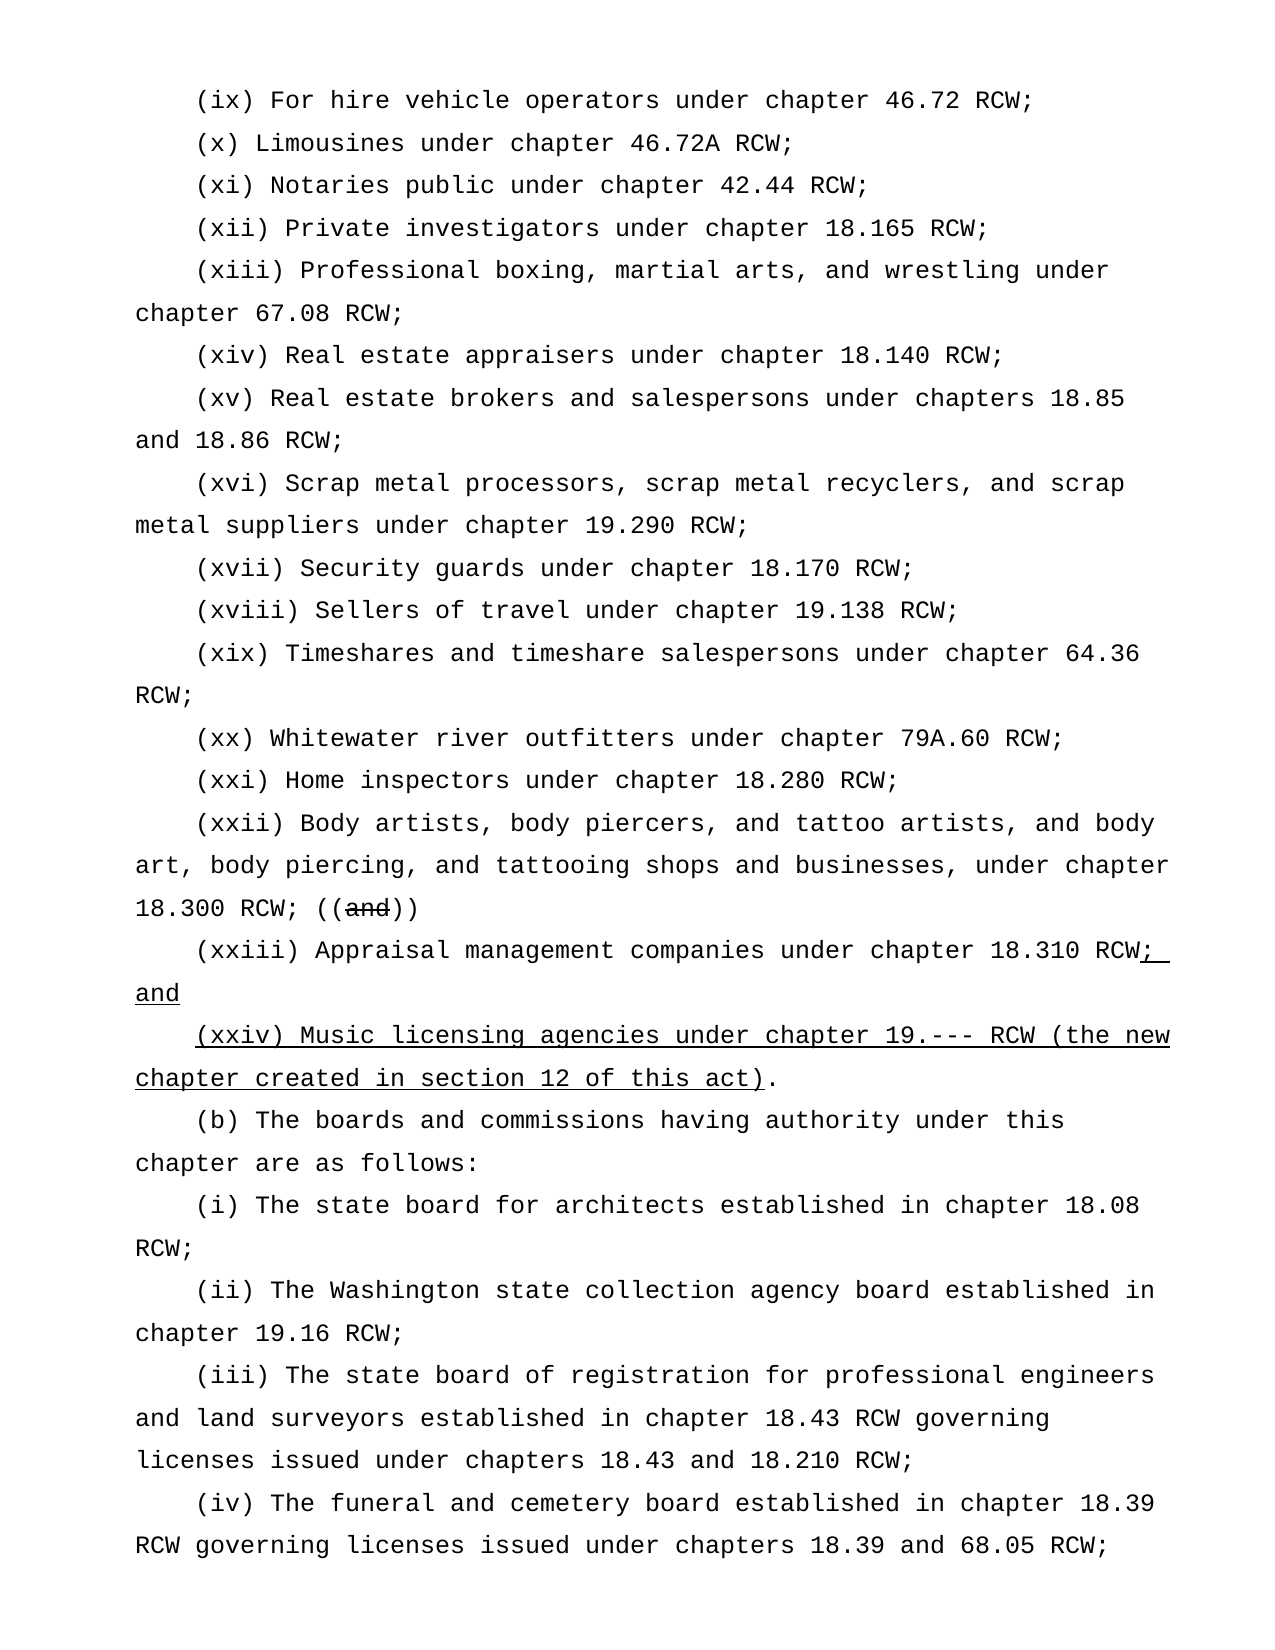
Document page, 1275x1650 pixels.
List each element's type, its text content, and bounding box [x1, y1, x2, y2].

text (iii) The state board of registration for professional engineers and land surveyors established in chapter 18.43 RCW governing licenses issued under chapters 18.43 and 18.210 RCW; [135, 1350, 1170, 1477]
text (xxiii) Appraisal management companies under chapter 18.310 RCW; and [135, 925, 1170, 1010]
text (x) Limousines under chapter 46.72A RCW; [135, 117, 1170, 160]
text (iv) The funeral and cemetery board established in chapter 18.39 RCW governing licenses issued under chapters 18.39 and 68.05 RCW; [135, 1477, 1170, 1562]
text (ix) For hire vehicle operators under chapter 46.72 RCW; [135, 75, 1170, 117]
text (b) The boards and commissions having authority under this chapter are as follows: [135, 1095, 1170, 1180]
text (xix) Timeshares and timeshare salespersons under chapter 64.36 RCW; [135, 627, 1170, 712]
text (i) The state board for architects established in chapter 18.08 RCW; [135, 1180, 1170, 1265]
text (xi) Notaries public under chapter 42.44 RCW; [135, 160, 1170, 202]
text (xviii) Sellers of travel under chapter 19.138 RCW; [135, 585, 1170, 627]
text (xiii) Professional boxing, martial arts, and wrestling under chapter 67.08 RCW; [135, 245, 1170, 330]
text (xxii) Body artists, body piercers, and tattoo artists, and body art, body piercing, and tattooing shops and businesses, under chapter 18.300 RCW; ((and)) [135, 797, 1170, 925]
text (xv) Real estate brokers and salespersons under chapters 18.85 and 18.86 RCW; [135, 372, 1170, 457]
text (xx) Whitewater river outfitters under chapter 79A.60 RCW; [135, 712, 1170, 755]
text (xii) Private investigators under chapter 18.165 RCW; [135, 202, 1170, 245]
text (ii) The Washington state collection agency board established in chapter 19.16 RCW; [135, 1265, 1170, 1350]
text (xiv) Real estate appraisers under chapter 18.140 RCW; [135, 330, 1170, 372]
text (xxiv) Music licensing agencies under chapter 19.--- RCW (the new chapter created in section 12 of this act). [135, 1010, 1170, 1095]
text (xvii) Security guards under chapter 18.170 RCW; [135, 542, 1170, 585]
text (xvi) Scrap metal processors, scrap metal recyclers, and scrap metal suppliers under chapter 19.290 RCW; [135, 457, 1170, 542]
text (xxi) Home inspectors under chapter 18.280 RCW; [135, 755, 1170, 797]
